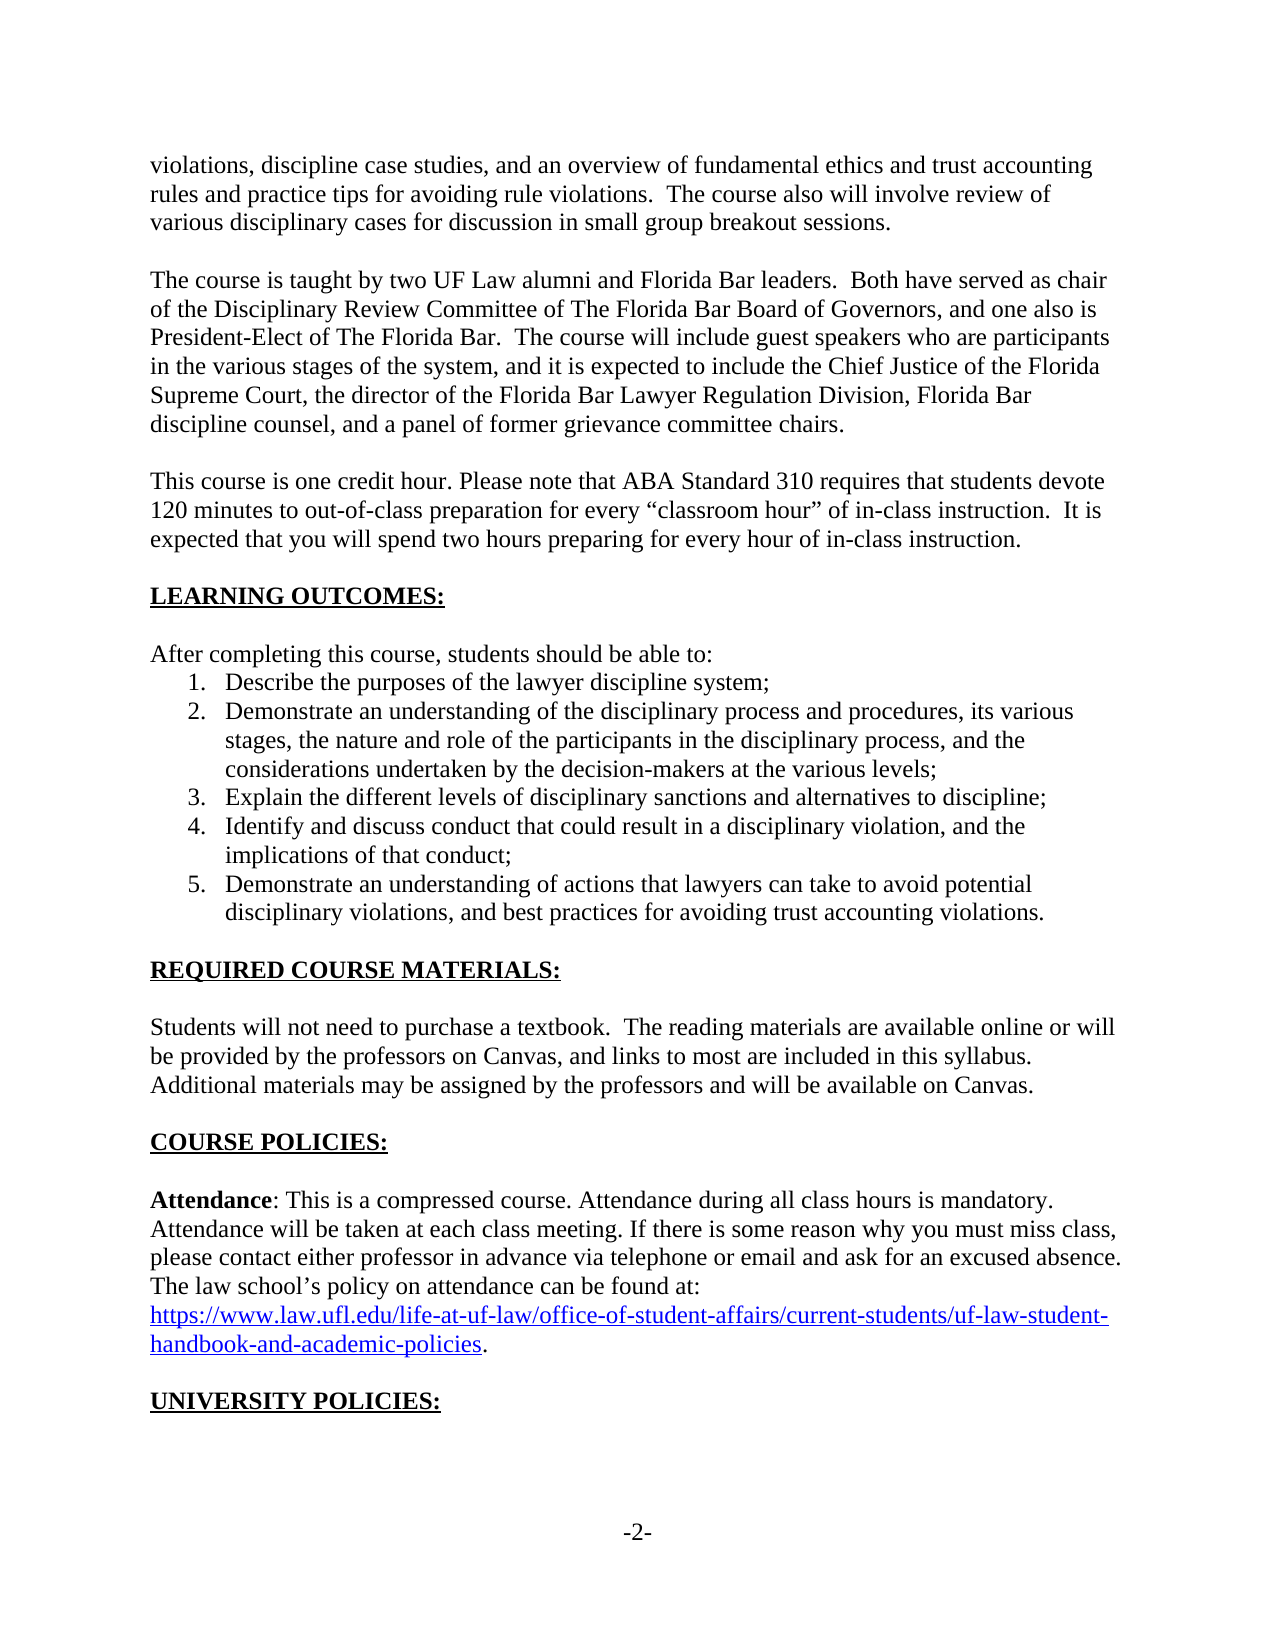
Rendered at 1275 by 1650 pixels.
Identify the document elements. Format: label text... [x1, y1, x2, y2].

text COURSE POLICIES: [150, 1127, 1125, 1156]
list Describe the purposes of the lawyer discipline system; [187, 667, 1125, 696]
list Demonstrate an understanding of the disciplinary process and procedures, its various stages, the nature and role of the participants in the disciplinary process, and the considerations undertaken by the decision-makers at the various levels; [187, 696, 1125, 782]
text After completing this course, students should be able to: [150, 639, 1125, 667]
text Attendance: This is a compressed course. Attendance during all class hours is mandatory. Attendance will be taken at each class meeting. If there is some reason why you must miss class, please contact either professor in advance via telephone or email and ask for an excused absence. The law school’s policy on attendance can be found at: https://www.law.ufl.edu/life-at-uf-law/office-of-student-affairs/current-students/uf-law-student-handbook-and-academic-policies. [150, 1185, 1125, 1357]
list Explain the different levels of disciplinary sanctions and alternatives to discipline; [187, 782, 1125, 811]
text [150, 150, 1125, 236]
text REQUIRED COURSE MATERIALS: [150, 955, 1125, 984]
list Identify and discuss conduct that could result in a disciplinary violation, and the implications of that conduct; [187, 811, 1125, 869]
list Demonstrate an understanding of actions that lawyers can take to avoid potential disciplinary violations, and best practices for avoiding trust accounting violations. [187, 869, 1125, 926]
text The course is taught by two UF Law alumni and Florida Bar leaders. Both have served as chair of the Disciplinary Review Committee of The Florida Bar Board of Governors, and one also is President-Elect of The Florida Bar. The course will include guest speakers who are participants in the various stages of the system, and it is expected to include the Chief Justice of the Florida Supreme Court, the director of the Florida Bar Lawyer Regulation Division, Florida Bar discipline counsel, and a panel of former grievance committee chairs. [150, 265, 1125, 437]
text UNIVERSITY POLICIES: [150, 1386, 1125, 1415]
text This course is one credit hour. Please note that ABA Standard 310 requires that students devote 120 minutes to out-of-class preparation for every “classroom hour” of in-class instruction. It is expected that you will spend two hours preparing for every hour of in-class instruction. [150, 466, 1125, 552]
text Students will not need to purchase a textbook. The reading materials are available online or will be provided by the professors on Canvas, and links to most are included in this syllabus. Additional materials may be assigned by the professors and will be available on Canvas. [150, 1012, 1125, 1099]
text LEARNING OUTCOMES: [150, 581, 1125, 610]
